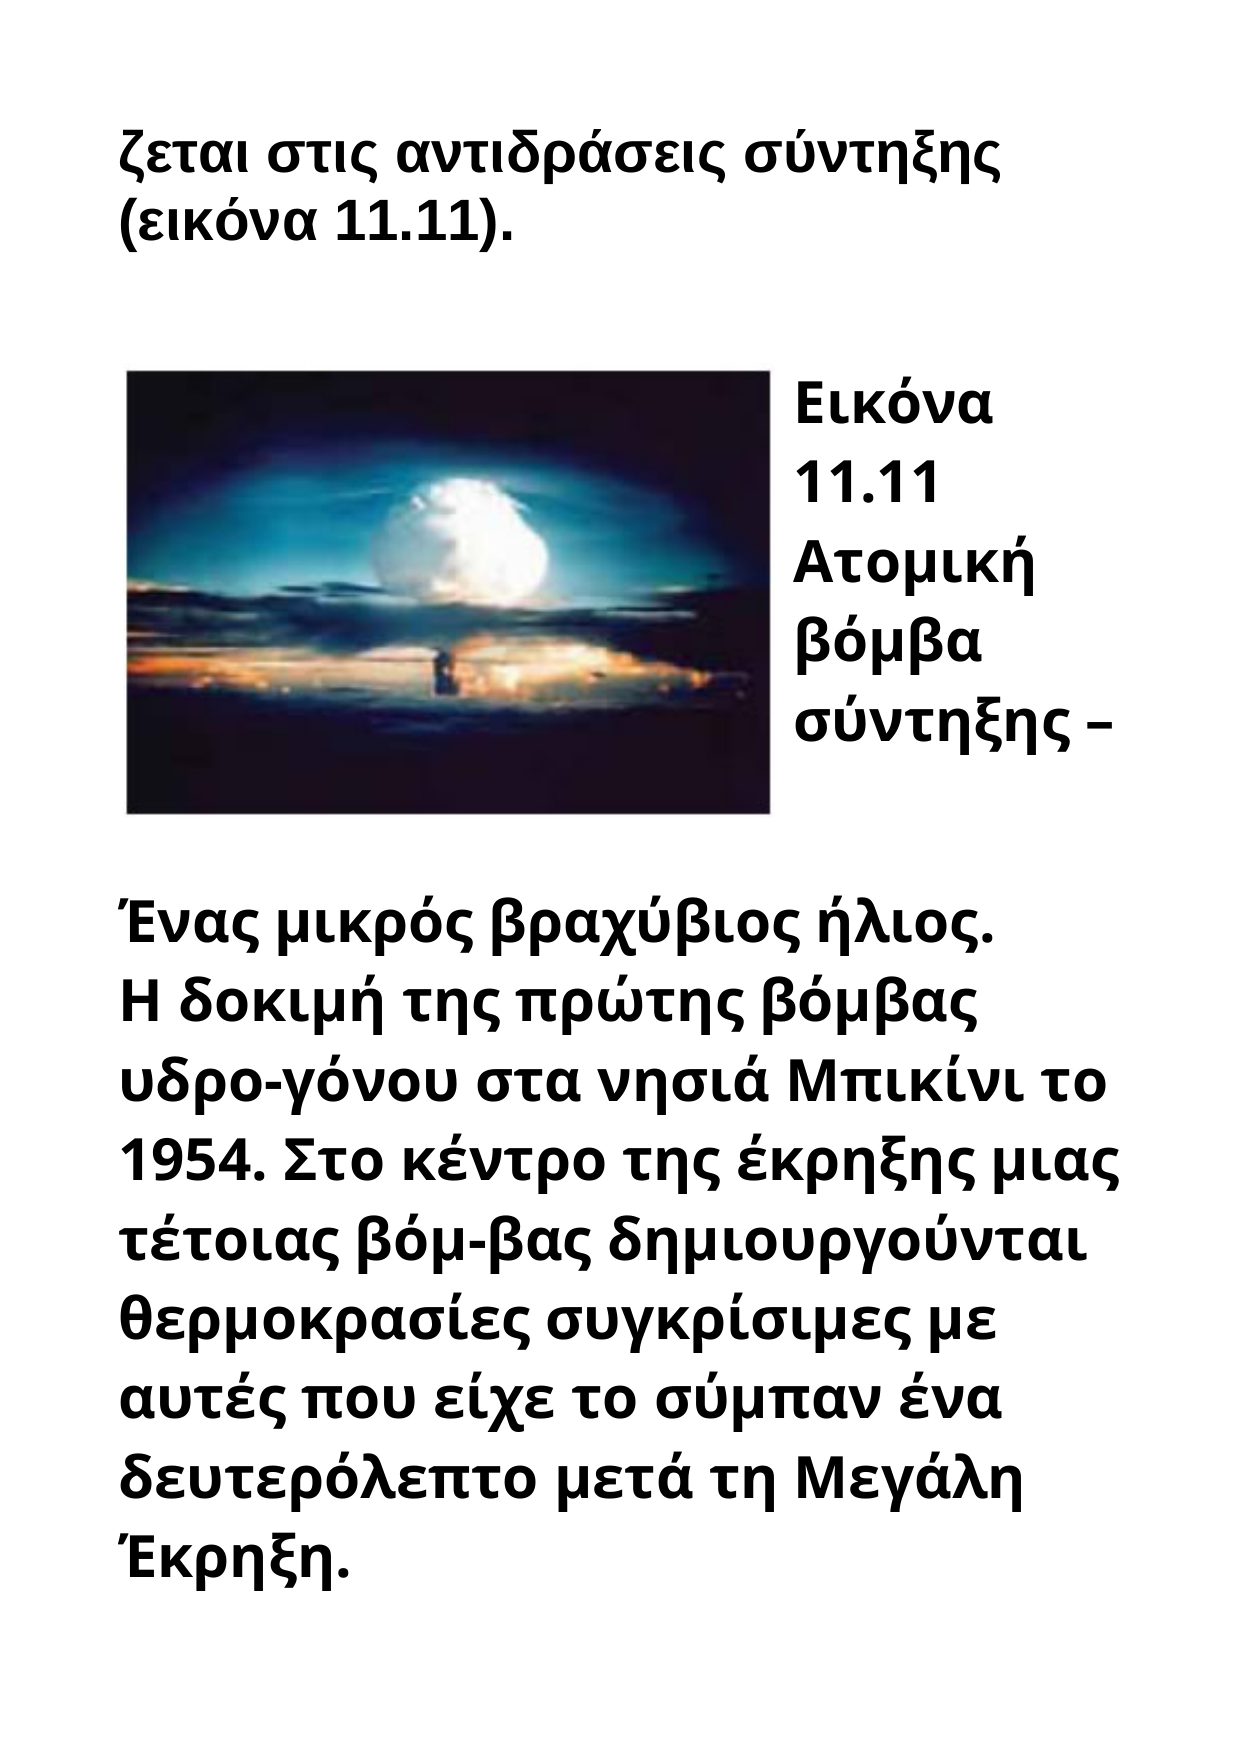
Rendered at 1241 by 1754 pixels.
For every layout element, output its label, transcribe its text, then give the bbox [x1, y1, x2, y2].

text Ένας μικρός βραχύβιος ήλιος. Η δοκιμή της πρώτης βόμβας υδρο-γόνου στα νησιά Μπικίνι το 1954. Στο κέντρο της έκρηξης μιας τέτοιας βόμ-βας δημιουργούνται θερμοκρασίες συγκρίσιμες με αυτές που είχε το σύμπαν ένα δευτερόλεπτο μετά τη Μεγάλη Έκρηξη. [118, 879, 1122, 1595]
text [118, 118, 1122, 252]
picture [121, 363, 775, 817]
